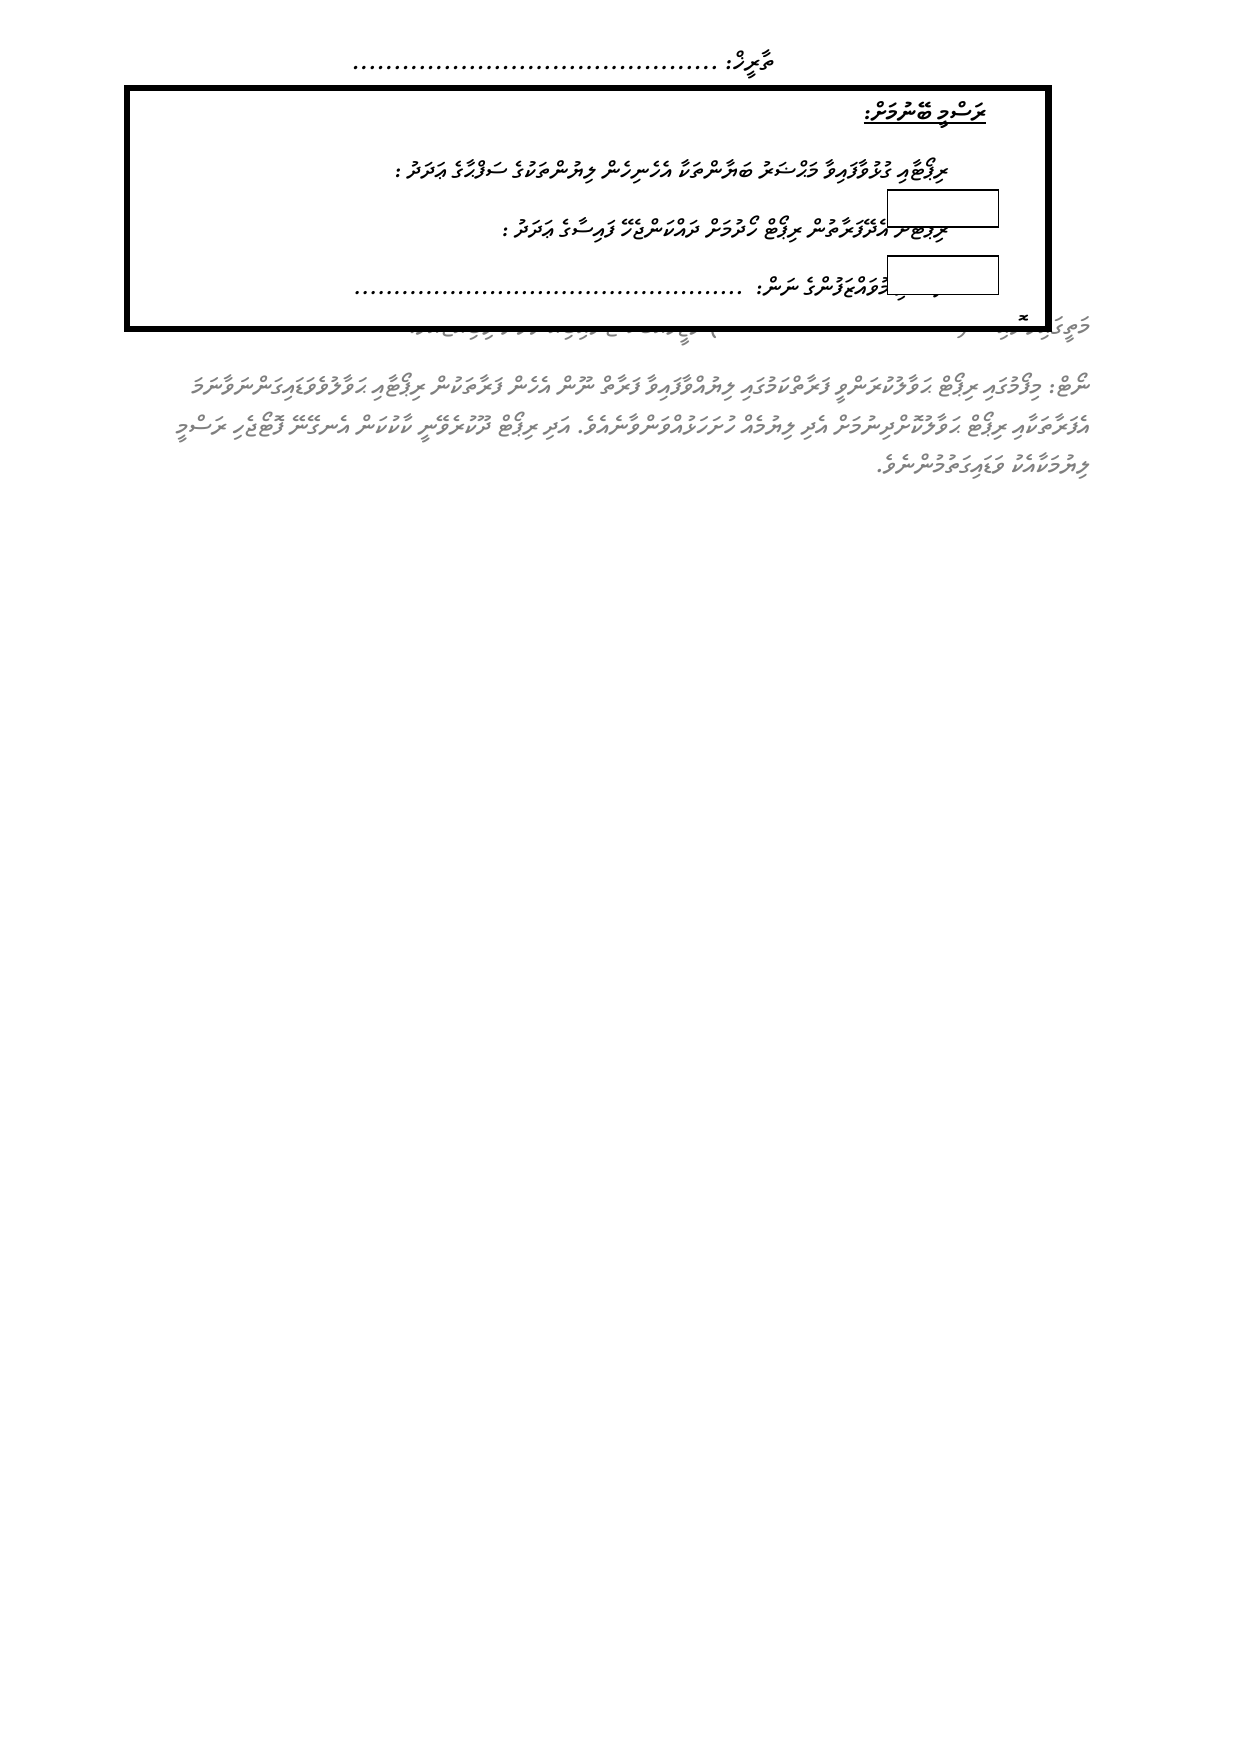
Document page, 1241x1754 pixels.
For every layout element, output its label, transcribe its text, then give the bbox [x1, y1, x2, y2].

text ތާރީޚް: ............................................ [141, 45, 1090, 79]
text ނޯޓް: މިފޯމުގައި ރިޕޯޓް ޙަވާލުކުރަންވީ ފަރާތްކަމުގައި ލިޔުއްވާފައިވާ ފަރާތް ނޫން އެހެން ފަރާތަކުން ރިޕޯޓާއި ޙަވާލުވެވަޑައިގަންނަވާނަމަ އެފަރާތަކާއި ރިޕޯޓް ޙަވާލުކޮށްދިނުމަށް އެދި ލިޔުމެއް ހުށަހަޅުއްވަންވާނެއެވެ. އަދި ރިޕޯޓް ދޫކުރެވޭނީ ކާކުކަން އެނގޭނޭ ފޮޓޯޖެހި ރަސްމީ ލިޔުމަކާއެކު ވަޑައިގަތުމުންނެވެ. [141, 369, 1090, 482]
text މަތީގައިވާ ފައިސާ ( ) ވަޒީފާއާބެހޭ ޓްރައިބިއުނަލަށް ލިބިއްޖެއެވެ. [141, 309, 1090, 343]
